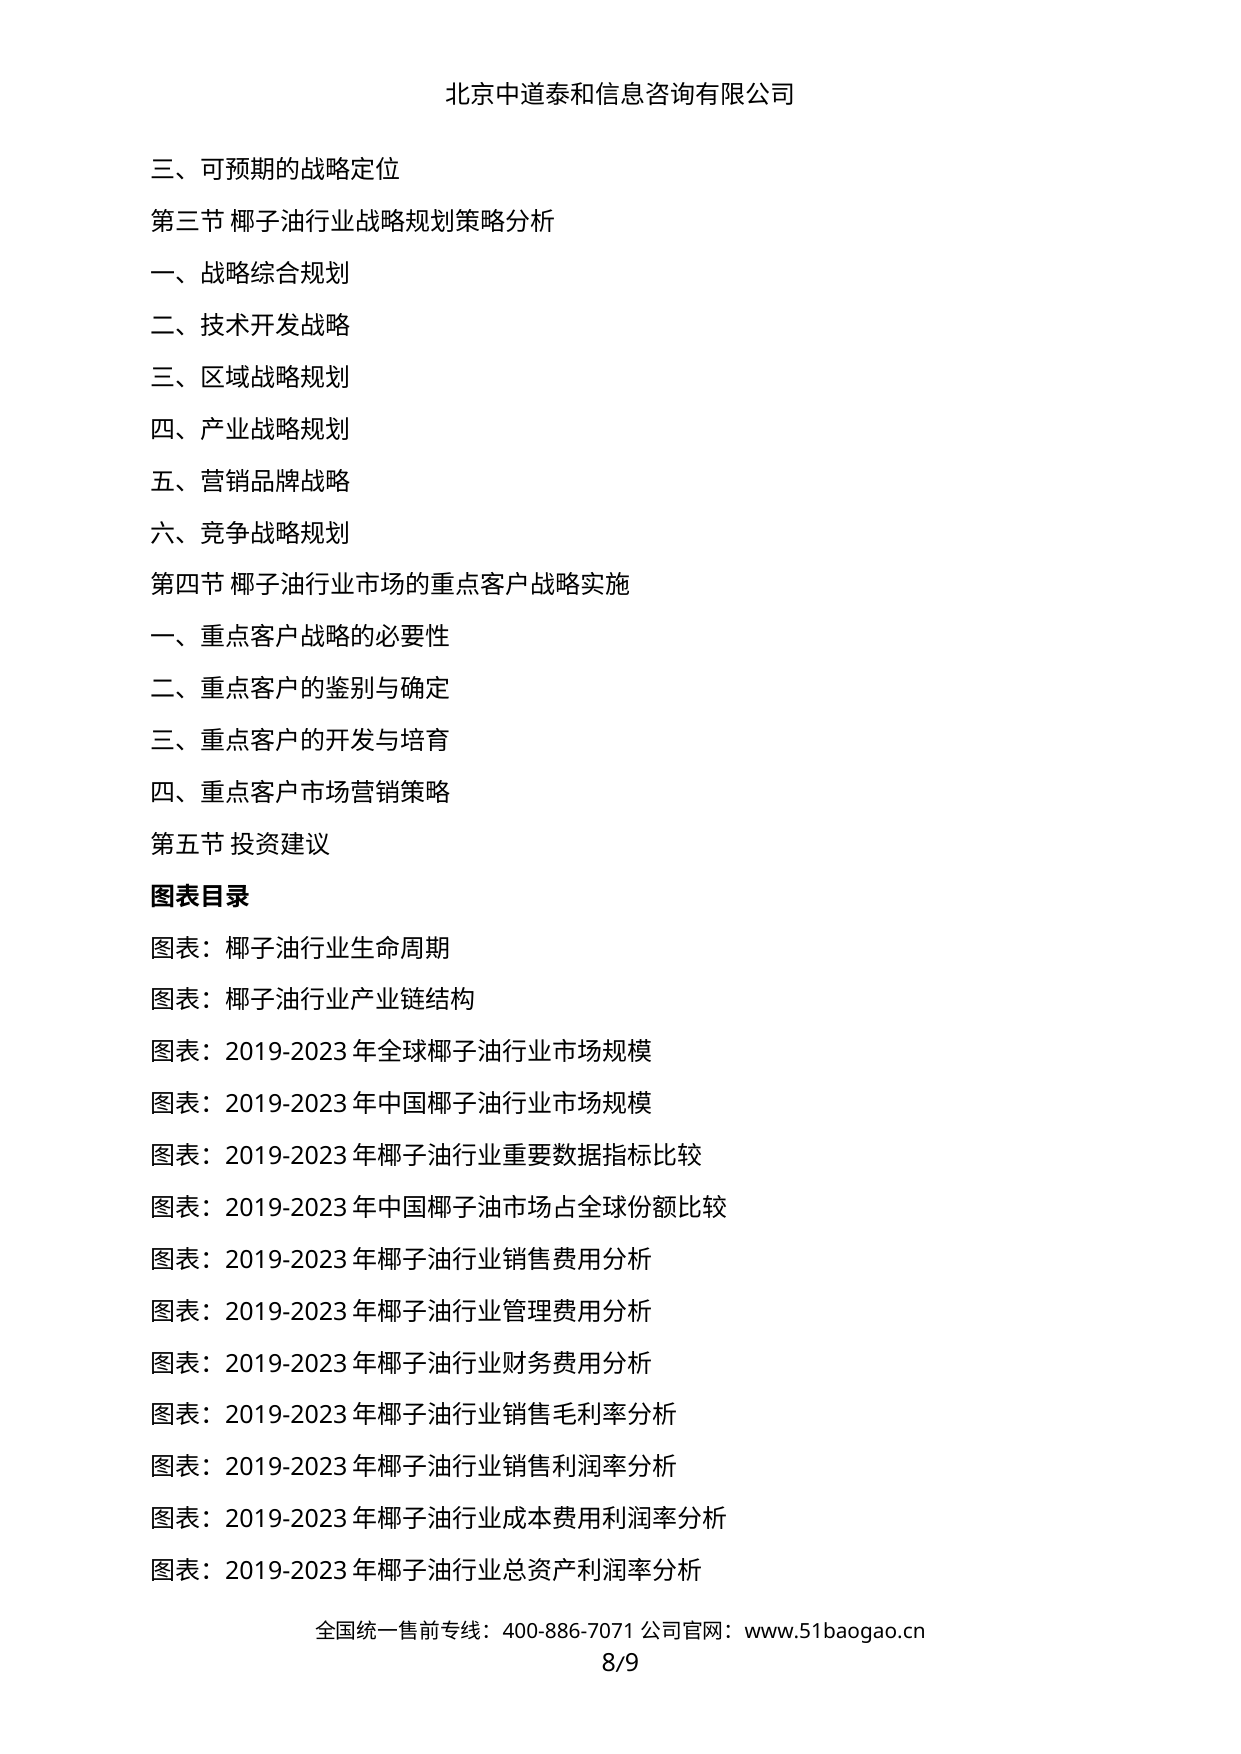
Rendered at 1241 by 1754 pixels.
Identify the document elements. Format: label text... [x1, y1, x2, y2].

text 三、重点客户的开发与培育 [150, 721, 1090, 757]
text 一、战略综合规划 [150, 254, 1090, 290]
text 五、营销品牌战略 [150, 461, 1090, 497]
text 图表：2019-2023年椰子油行业销售利润率分析 [150, 1447, 1090, 1483]
text 图表：2019-2023年椰子油行业财务费用分析 [150, 1343, 1090, 1379]
text 图表：2019-2023年椰子油行业管理费用分析 [150, 1291, 1090, 1327]
text 图表：2019-2023年椰子油行业销售毛利率分析 [150, 1395, 1090, 1431]
text 图表：2019-2023年椰子油行业销售费用分析 [150, 1239, 1090, 1276]
text 二、重点客户的鉴别与确定 [150, 669, 1090, 705]
text 图表：2019-2023年中国椰子油市场占全球份额比较 [150, 1187, 1090, 1224]
text 图表：椰子油行业产业链结构 [150, 980, 1090, 1016]
text 图表：2019-2023年椰子油行业成本费用利润率分析 [150, 1499, 1090, 1535]
text 第五节 投资建议 [150, 824, 1090, 861]
text 第四节 椰子油行业市场的重点客户战略实施 [150, 565, 1090, 601]
text 图表：椰子油行业生命周期 [150, 928, 1090, 964]
text 一、重点客户战略的必要性 [150, 617, 1090, 653]
text 六、竞争战略规划 [150, 513, 1090, 549]
text 第三节 椰子油行业战略规划策略分析 [150, 202, 1090, 238]
text 三、可预期的战略定位 [150, 150, 1090, 186]
text 四、重点客户市场营销策略 [150, 772, 1090, 809]
text 图表：2019-2023年全球椰子油行业市场规模 [150, 1032, 1090, 1068]
text 图表：2019-2023年椰子油行业总资产利润率分析 [150, 1551, 1090, 1587]
text 三、区域战略规划 [150, 357, 1090, 394]
text 二、技术开发战略 [150, 306, 1090, 342]
text 图表目录 [150, 876, 1090, 912]
text 四、产业战略规划 [150, 409, 1090, 446]
text 图表：2019-2023年中国椰子油行业市场规模 [150, 1084, 1090, 1120]
text 图表：2019-2023年椰子油行业重要数据指标比较 [150, 1136, 1090, 1172]
